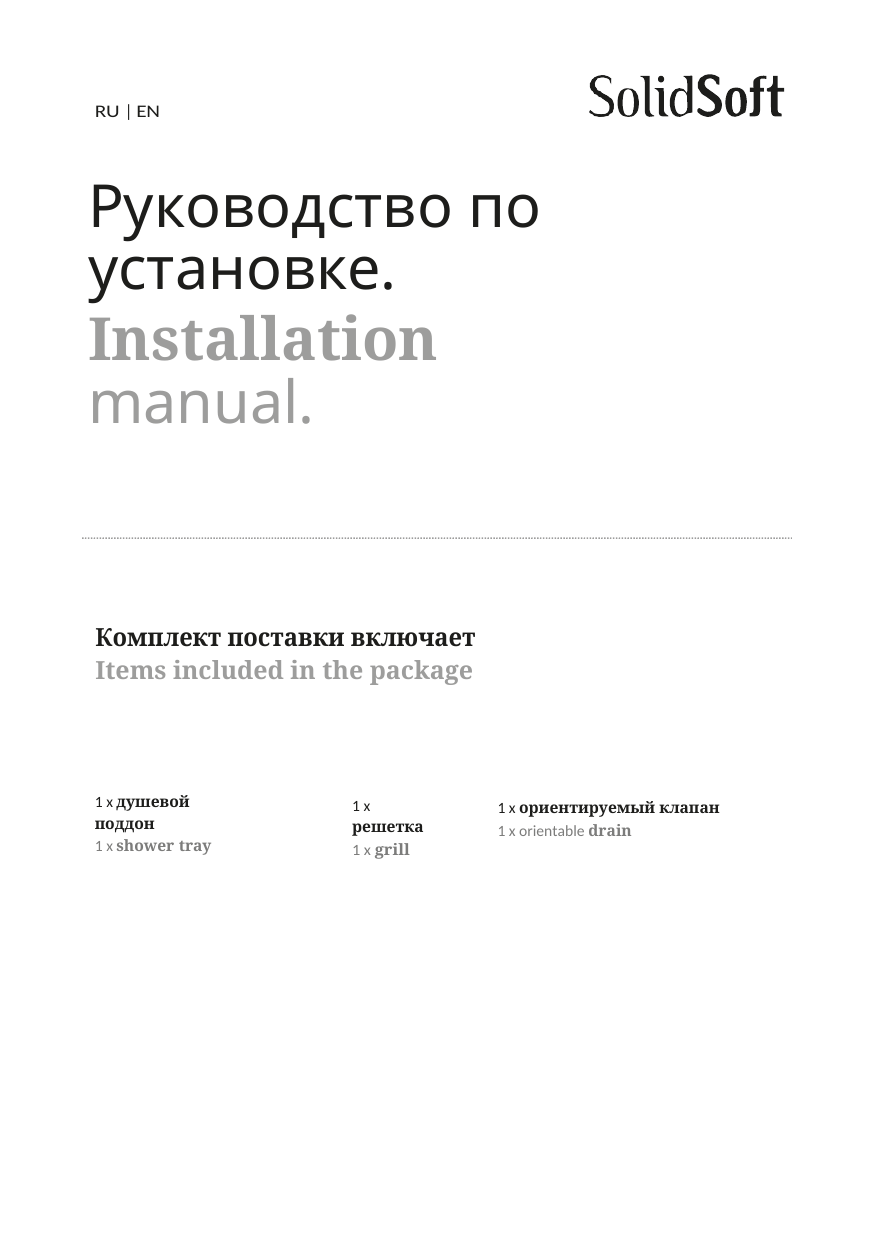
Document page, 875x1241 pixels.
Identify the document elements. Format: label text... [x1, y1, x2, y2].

text Руководство по [88, 175, 803, 240]
text 1 x orientable drain [497, 819, 803, 841]
text 1 x решетка [352, 797, 439, 837]
text Installation [88, 311, 803, 373]
text установке. [88, 240, 803, 302]
subtitle Комплект поставки включает Items included in the package [95, 620, 491, 687]
text 1 x grill [352, 838, 439, 859]
text 1 x shower tray [94, 835, 232, 856]
text 1 x душевой поддон [94, 791, 232, 834]
text RU | EN [94, 100, 803, 122]
picture [589, 75, 614, 117]
text manual. [88, 373, 803, 437]
text 1 x ориентируемый клапан [497, 797, 803, 818]
